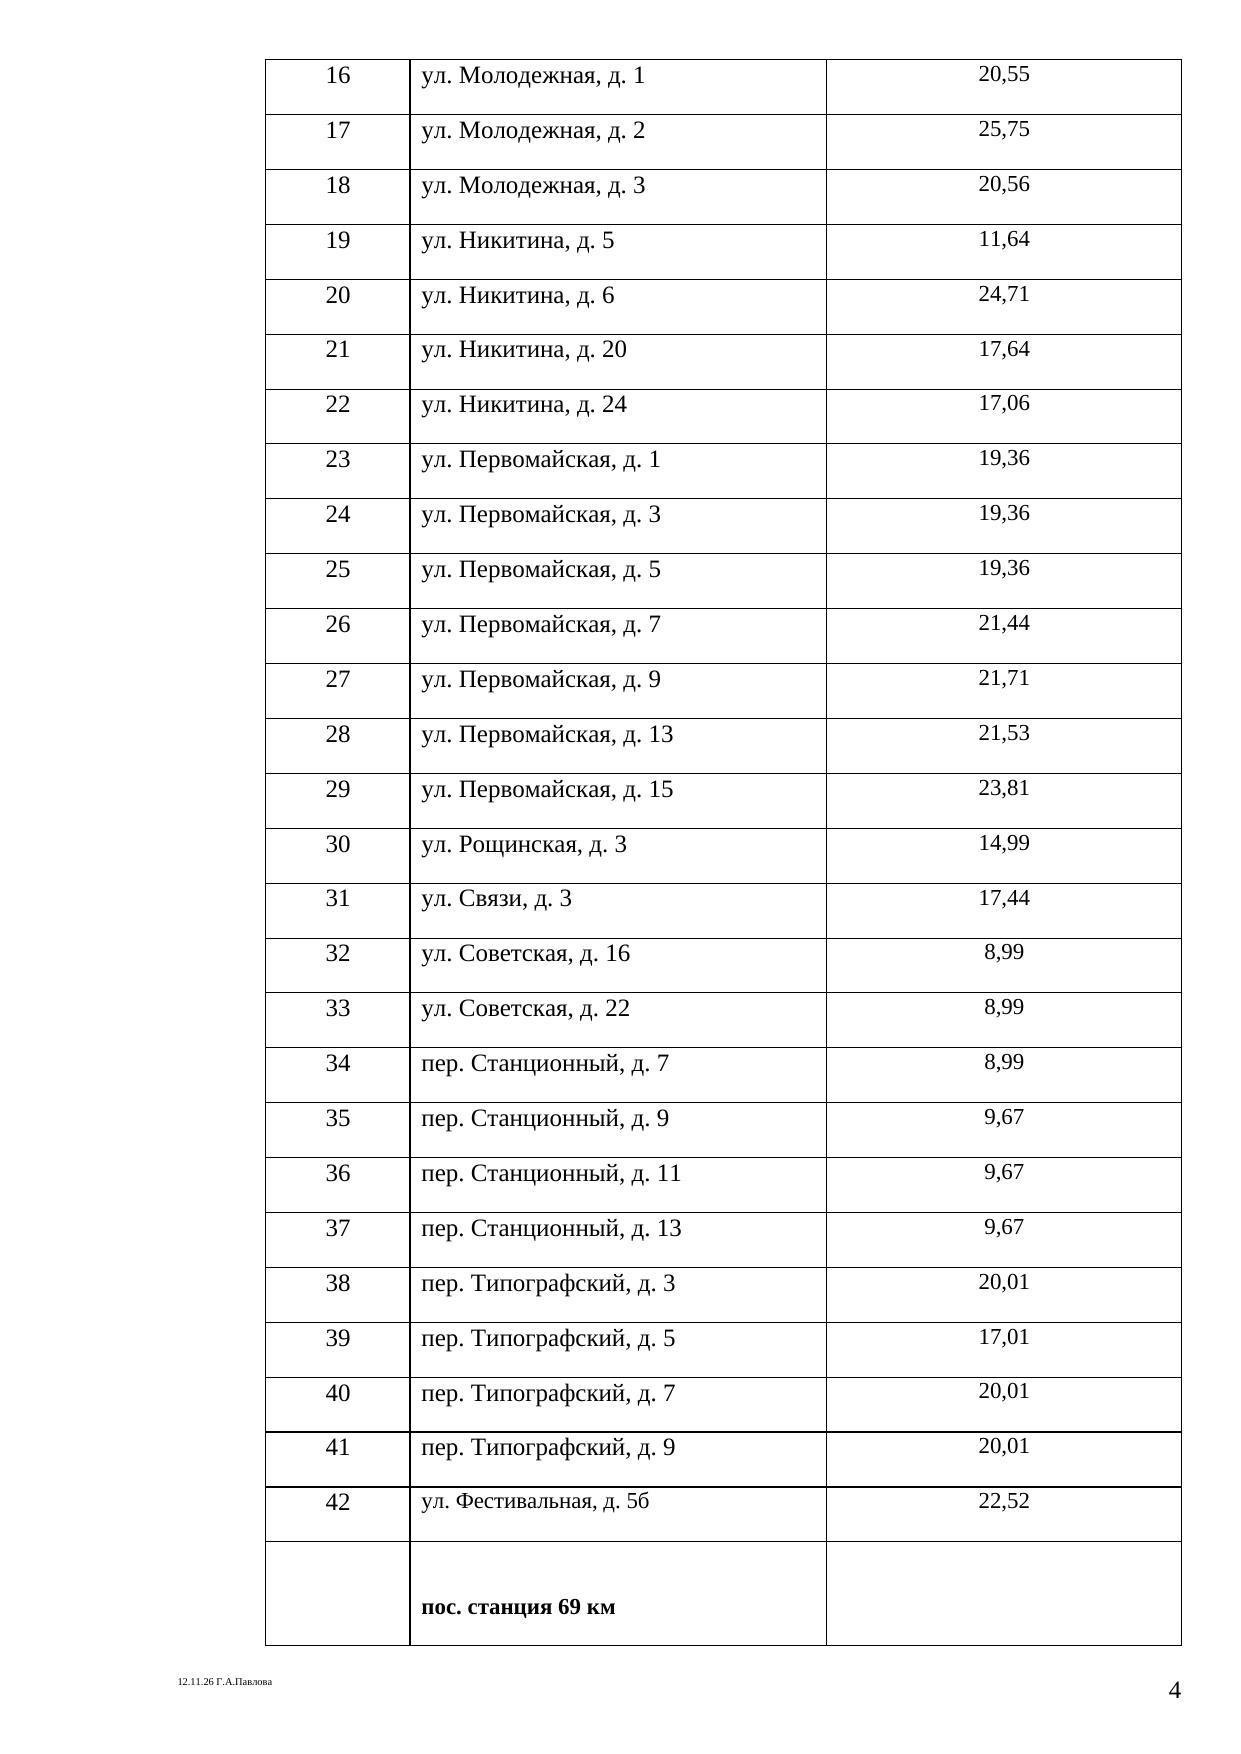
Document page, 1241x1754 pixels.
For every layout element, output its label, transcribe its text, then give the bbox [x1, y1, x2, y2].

table_cell пер. Типографский, д. 5 [411, 1323, 826, 1377]
table_cell ул. Никитина, д. 6 [411, 280, 826, 333]
table_cell 9,67 [827, 1103, 1181, 1157]
table_cell 28 [266, 719, 409, 773]
table_cell 41 [266, 1433, 409, 1486]
table_cell 22,52 [827, 1488, 1181, 1541]
table_cell 40 [266, 1378, 409, 1431]
table_cell 16 [266, 60, 409, 114]
table_cell ул. Первомайская, д. 1 [411, 444, 826, 498]
table_cell 37 [266, 1213, 409, 1267]
table_cell 23 [266, 444, 409, 498]
table_cell 25 [266, 554, 409, 608]
table_cell ул. Первомайская, д. 5 [411, 554, 826, 608]
table_cell 26 [266, 609, 409, 663]
table_cell 21 [266, 335, 409, 388]
table_cell пер. Станционный, д. 9 [411, 1103, 826, 1157]
table_cell 21,71 [827, 664, 1181, 718]
table_cell ул. Никитина, д. 24 [411, 390, 826, 443]
table_cell пер. Типографский, д. 9 [411, 1433, 826, 1486]
table_cell 18 [266, 170, 409, 224]
table_cell ул. Связи, д. 3 [411, 884, 826, 937]
table_cell пер. Станционный, д. 11 [411, 1158, 826, 1212]
table_cell 21,44 [827, 609, 1181, 663]
table_cell 23,81 [827, 774, 1181, 828]
table_cell 19 [266, 225, 409, 279]
table_cell пер. Типографский, д. 3 [411, 1268, 826, 1322]
table_cell 34 [266, 1048, 409, 1102]
table_cell 39 [266, 1323, 409, 1377]
table_cell 8,99 [827, 1048, 1181, 1102]
table_cell 25,75 [827, 115, 1181, 169]
table_cell 17,44 [827, 884, 1181, 937]
table_cell ул. Первомайская, д. 3 [411, 499, 826, 553]
table_cell 22 [266, 390, 409, 443]
table_cell 21,53 [827, 719, 1181, 773]
table_cell ул. Советская, д. 16 [411, 939, 826, 992]
table_cell ул. Молодежная, д. 1 [411, 60, 826, 114]
table_cell 24,71 [827, 280, 1181, 333]
table_cell 35 [266, 1103, 409, 1157]
table_cell ул. Никитина, д. 20 [411, 335, 826, 388]
table_cell 20,55 [827, 60, 1181, 114]
table_cell [266, 1542, 409, 1645]
table_cell 32 [266, 939, 409, 992]
table_cell 20,01 [827, 1268, 1181, 1322]
table_cell ул. Первомайская, д. 9 [411, 664, 826, 718]
table_cell 17,01 [827, 1323, 1181, 1377]
table_cell пер. Станционный, д. 7 [411, 1048, 826, 1102]
table_cell 14,99 [827, 829, 1181, 882]
table_cell 29 [266, 774, 409, 828]
table_cell 17,06 [827, 390, 1181, 443]
table_cell ул. Молодежная, д. 3 [411, 170, 826, 224]
table_cell ул. Советская, д. 22 [411, 993, 826, 1047]
table_cell 33 [266, 993, 409, 1047]
table_cell 17,64 [827, 335, 1181, 388]
table_cell 19,36 [827, 444, 1181, 498]
table_cell 42 [266, 1488, 409, 1541]
table_cell 8,99 [827, 993, 1181, 1047]
table_cell ул. Никитина, д. 5 [411, 225, 826, 279]
table_cell 20,56 [827, 170, 1181, 224]
table_cell пос. станция 69 км [411, 1542, 826, 1645]
table_cell 36 [266, 1158, 409, 1212]
table_cell 30 [266, 829, 409, 882]
table_cell 8,99 [827, 939, 1181, 992]
table_cell ул. Молодежная, д. 2 [411, 115, 826, 169]
table_cell 31 [266, 884, 409, 937]
table_cell пер. Станционный, д. 13 [411, 1213, 826, 1267]
table_cell 24 [266, 499, 409, 553]
table_cell 20 [266, 280, 409, 333]
table_cell 19,36 [827, 499, 1181, 553]
table_cell [827, 1542, 1181, 1645]
table_cell 20,01 [827, 1378, 1181, 1431]
table_cell 9,67 [827, 1213, 1181, 1267]
table_cell 27 [266, 664, 409, 718]
table_cell ул. Первомайская, д. 7 [411, 609, 826, 663]
table_cell 11,64 [827, 225, 1181, 279]
table_cell пер. Типографский, д. 7 [411, 1378, 826, 1431]
table_cell 20,01 [827, 1433, 1181, 1486]
table_cell 19,36 [827, 554, 1181, 608]
table_cell 17 [266, 115, 409, 169]
table_cell 9,67 [827, 1158, 1181, 1212]
table_cell 38 [266, 1268, 409, 1322]
table_cell ул. Фестивальная, д. 5б [411, 1488, 826, 1541]
table_cell ул. Первомайская, д. 13 [411, 719, 826, 773]
table_cell ул. Первомайская, д. 15 [411, 774, 826, 828]
table_cell ул. Рощинская, д. 3 [411, 829, 826, 882]
